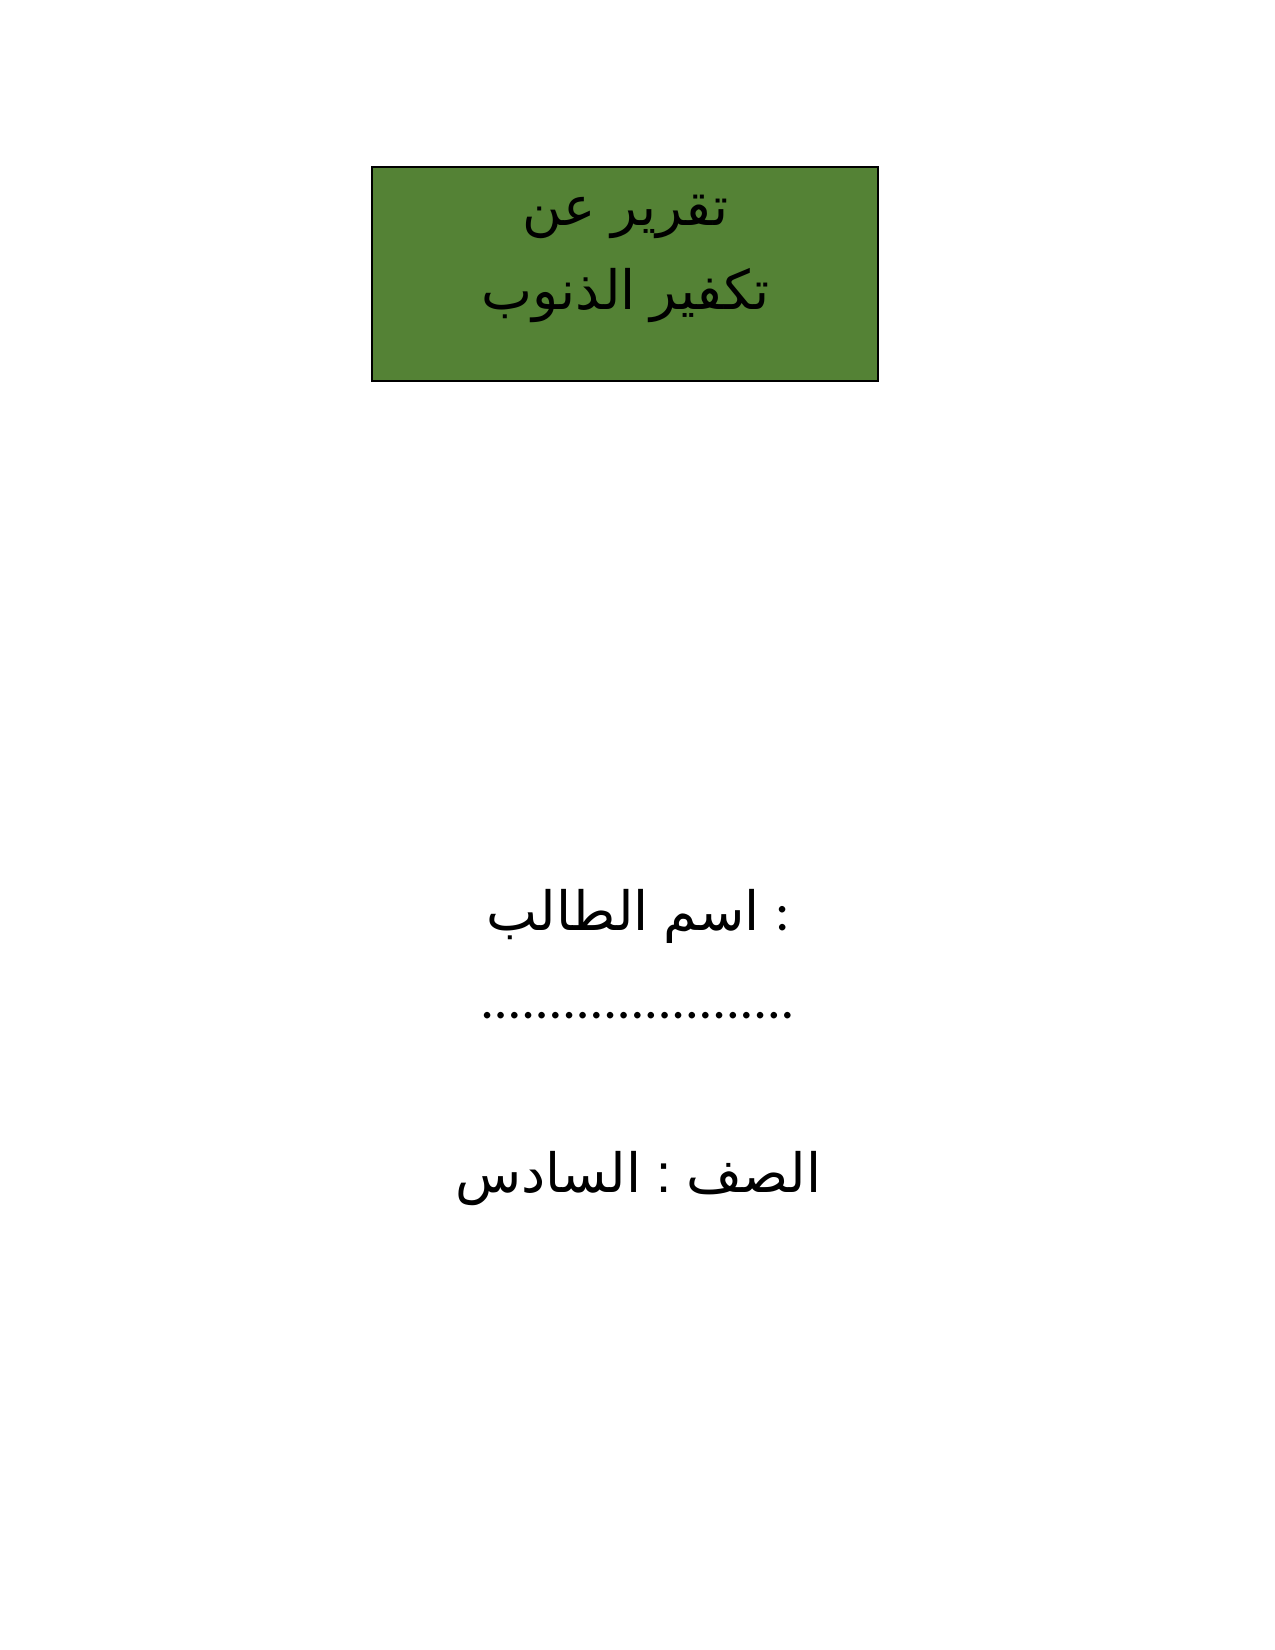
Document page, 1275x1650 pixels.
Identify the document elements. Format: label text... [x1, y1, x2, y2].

text الصف : السادس [187, 1142, 1087, 1204]
text اسم الطالب : [187, 877, 1087, 944]
text ....................... [187, 966, 1087, 1032]
